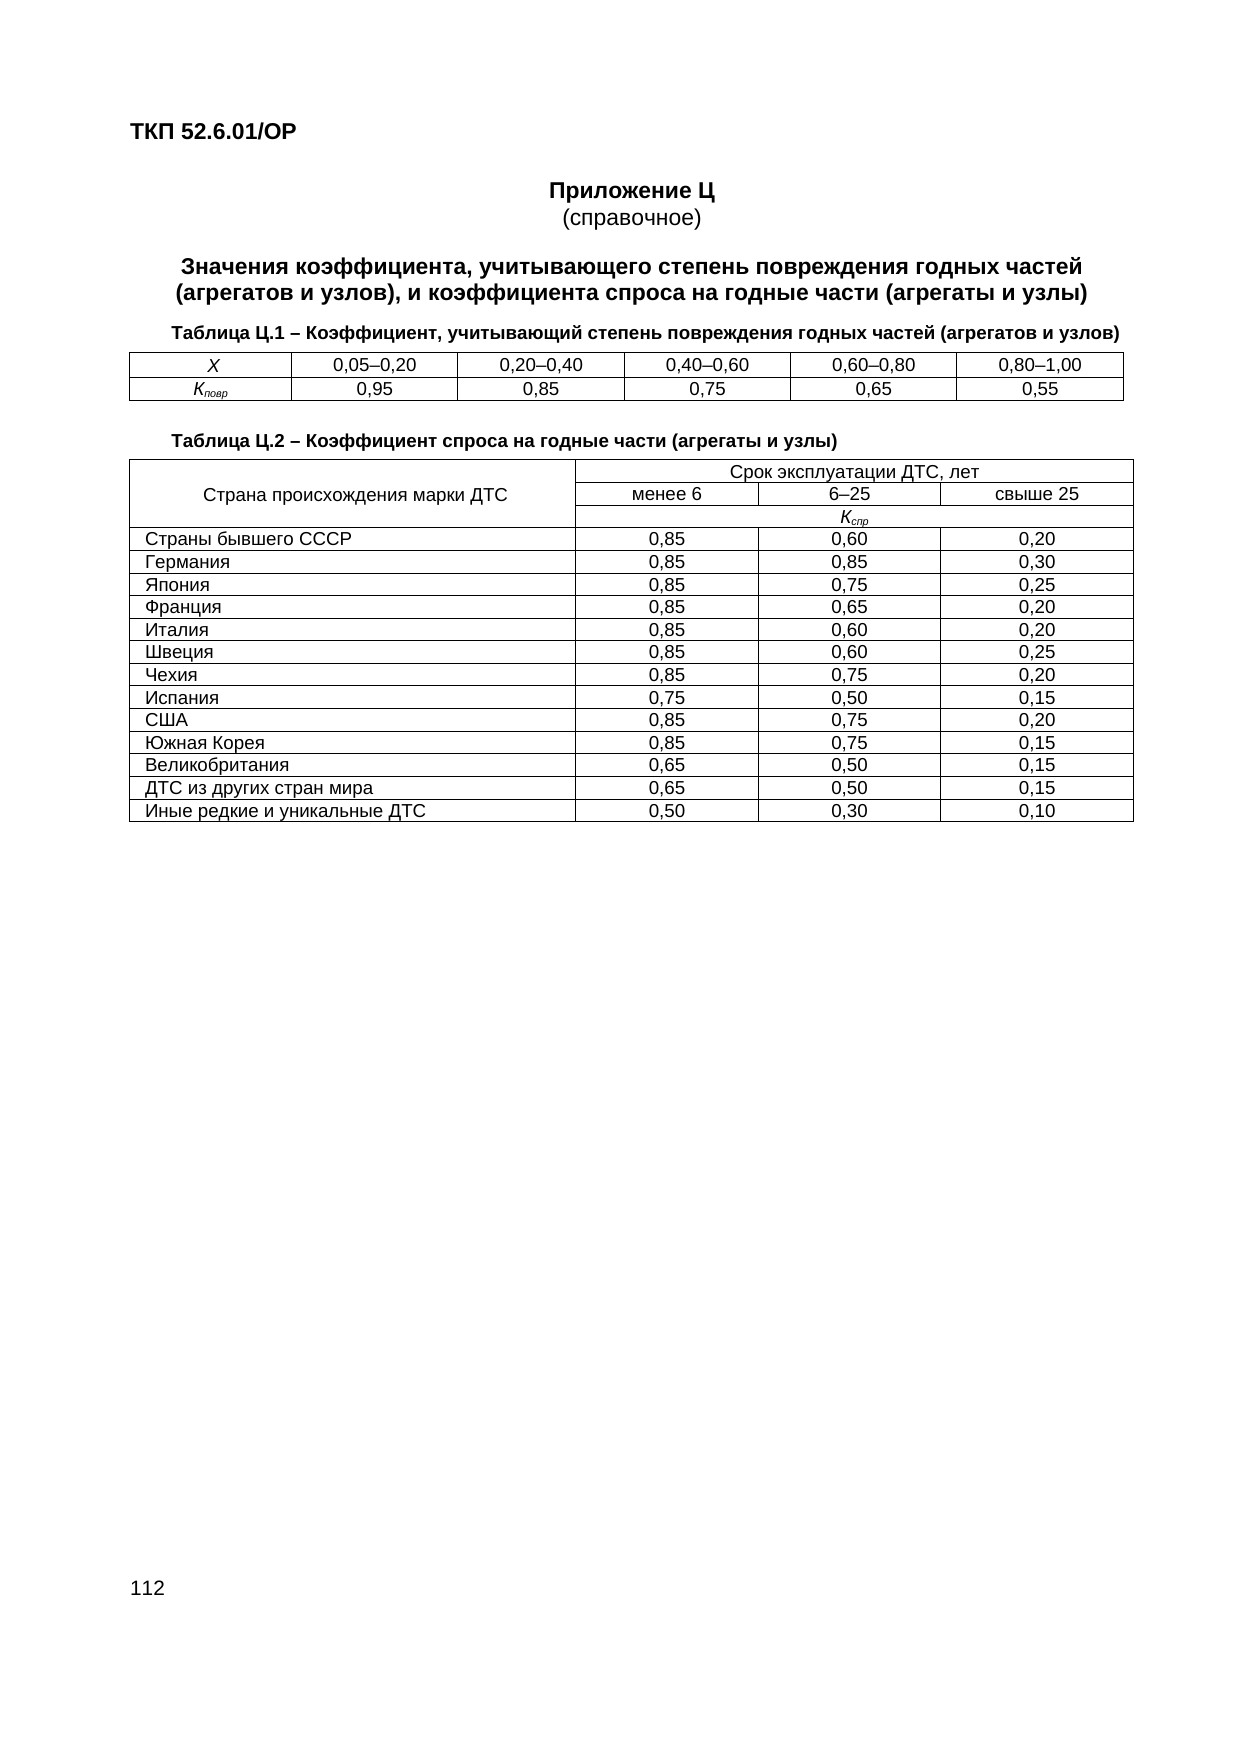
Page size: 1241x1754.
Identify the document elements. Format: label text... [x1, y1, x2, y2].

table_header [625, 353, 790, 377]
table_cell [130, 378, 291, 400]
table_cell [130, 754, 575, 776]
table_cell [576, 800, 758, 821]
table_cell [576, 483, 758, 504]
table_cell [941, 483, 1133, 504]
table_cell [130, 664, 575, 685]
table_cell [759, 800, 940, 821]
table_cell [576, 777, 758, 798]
text Приложение Ц [130, 177, 1134, 203]
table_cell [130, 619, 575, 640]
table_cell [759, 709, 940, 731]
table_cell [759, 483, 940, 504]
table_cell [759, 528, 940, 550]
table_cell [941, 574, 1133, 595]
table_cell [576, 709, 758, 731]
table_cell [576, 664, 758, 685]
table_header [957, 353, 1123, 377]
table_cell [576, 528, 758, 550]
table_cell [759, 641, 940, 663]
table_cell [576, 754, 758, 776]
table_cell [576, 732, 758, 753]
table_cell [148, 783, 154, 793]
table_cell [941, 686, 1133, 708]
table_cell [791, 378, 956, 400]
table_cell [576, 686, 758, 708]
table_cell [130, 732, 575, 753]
text (справочное) [130, 203, 1134, 230]
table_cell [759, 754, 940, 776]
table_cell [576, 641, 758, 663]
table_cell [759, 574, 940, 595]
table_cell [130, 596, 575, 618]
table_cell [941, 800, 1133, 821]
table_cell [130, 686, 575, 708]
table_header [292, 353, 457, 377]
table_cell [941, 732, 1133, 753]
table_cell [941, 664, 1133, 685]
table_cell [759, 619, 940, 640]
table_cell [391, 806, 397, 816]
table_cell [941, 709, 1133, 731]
text Таблица Ц.1 – Коэффициент, учитывающий степень повреждения годных частей (агрегатов и узлов) [130, 322, 1134, 344]
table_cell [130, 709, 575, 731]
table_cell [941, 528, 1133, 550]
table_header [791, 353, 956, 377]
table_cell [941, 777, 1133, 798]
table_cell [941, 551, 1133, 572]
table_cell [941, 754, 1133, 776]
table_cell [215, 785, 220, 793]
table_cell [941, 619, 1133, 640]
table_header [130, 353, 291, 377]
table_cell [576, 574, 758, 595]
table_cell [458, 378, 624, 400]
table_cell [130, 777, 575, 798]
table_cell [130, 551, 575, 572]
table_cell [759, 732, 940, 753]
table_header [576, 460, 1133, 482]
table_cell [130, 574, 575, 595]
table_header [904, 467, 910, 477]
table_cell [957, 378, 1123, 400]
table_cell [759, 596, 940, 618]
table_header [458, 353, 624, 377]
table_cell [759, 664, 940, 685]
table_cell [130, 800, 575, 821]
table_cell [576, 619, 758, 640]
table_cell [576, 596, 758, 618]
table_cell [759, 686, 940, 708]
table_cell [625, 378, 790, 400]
text Таблица Ц.2 – Коэффициент спроса на годные части (агрегаты и узлы) [130, 429, 1134, 451]
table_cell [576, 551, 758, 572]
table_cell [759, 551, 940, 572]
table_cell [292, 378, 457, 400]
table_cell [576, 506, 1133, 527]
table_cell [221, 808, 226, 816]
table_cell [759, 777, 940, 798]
text Значения коэффициента, учитывающего степень повреждения годных частей (агрегатов и узлов), и коэффициента спроса на годные части (агрегаты и узлы) [130, 253, 1134, 306]
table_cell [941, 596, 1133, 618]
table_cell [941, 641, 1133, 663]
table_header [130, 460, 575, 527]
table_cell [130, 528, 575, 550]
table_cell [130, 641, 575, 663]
